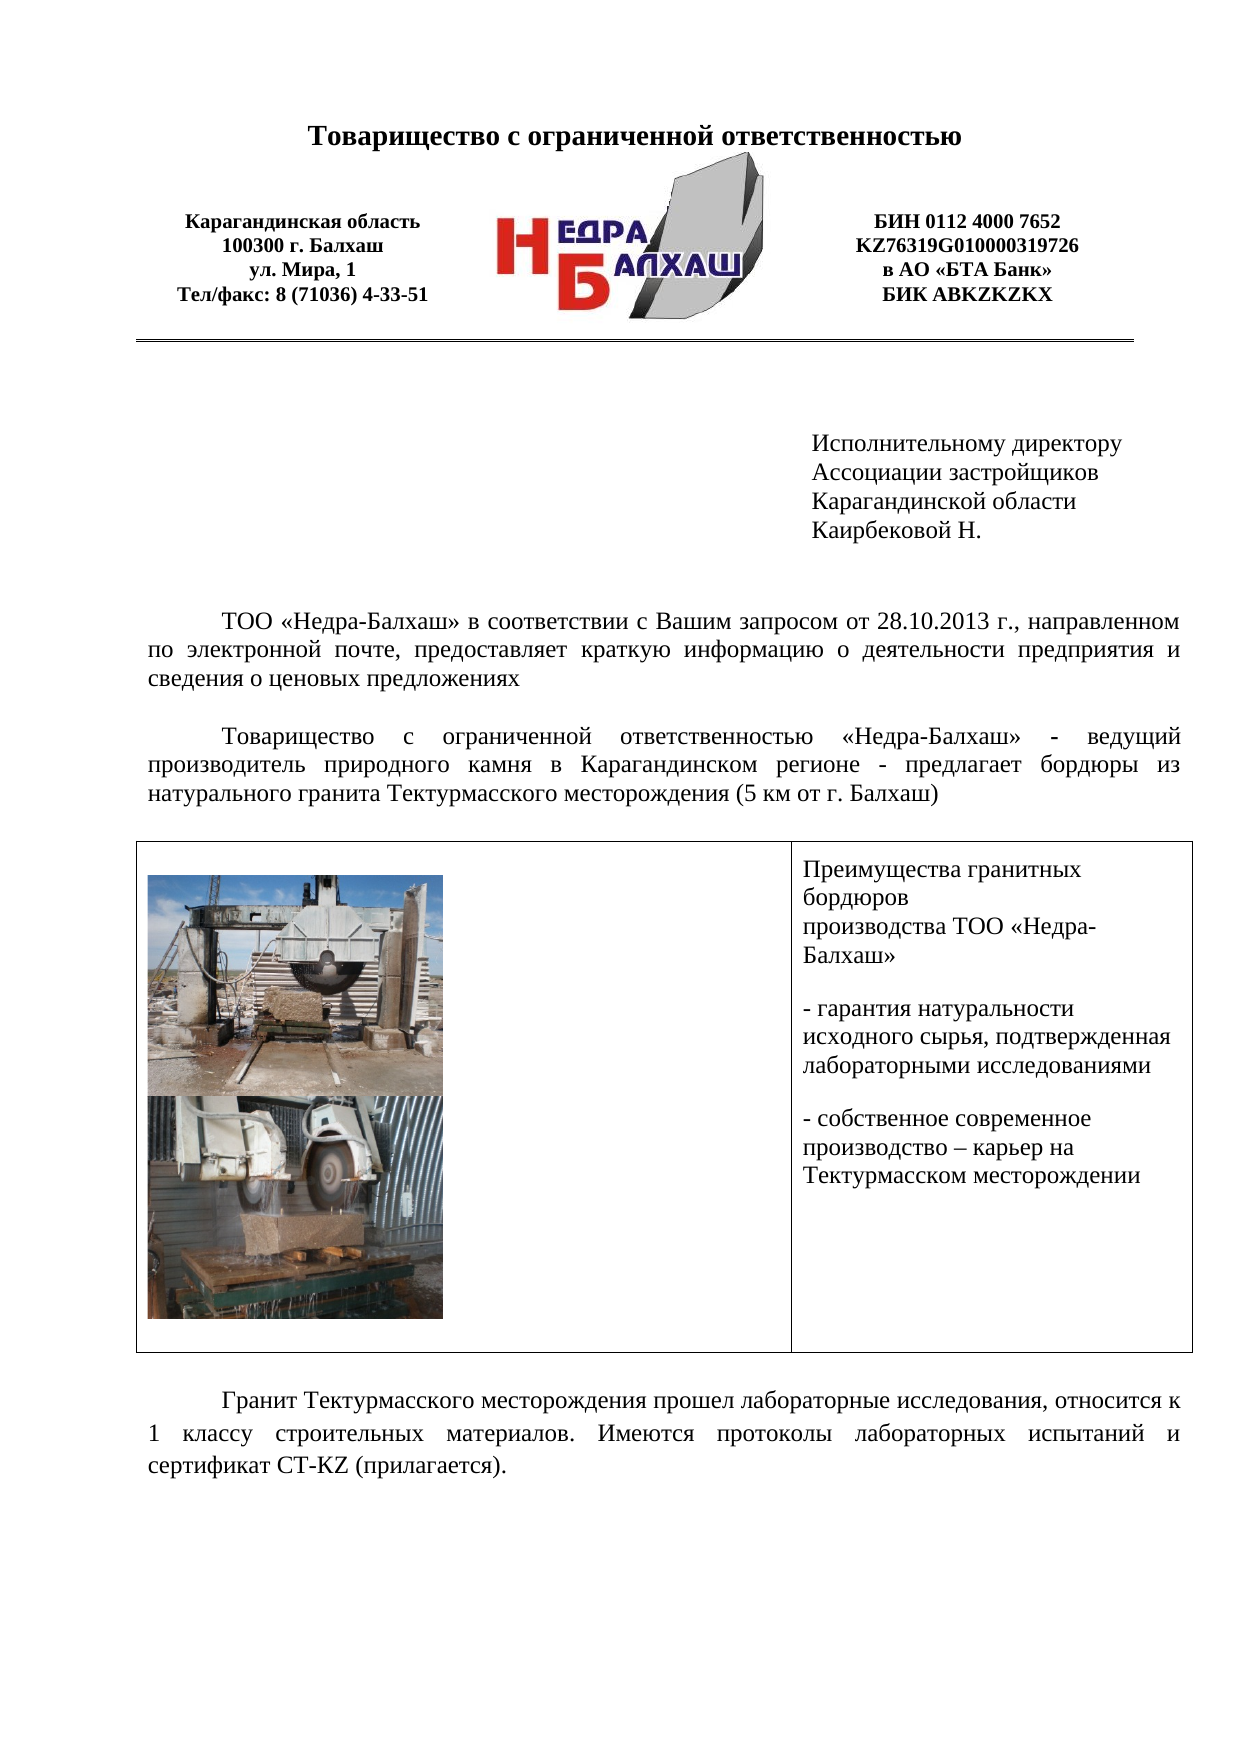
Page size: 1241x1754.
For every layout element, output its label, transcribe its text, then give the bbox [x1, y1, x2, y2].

text Гранит Тектурмасского месторождения прошел лабораторные исследования, относится к 1 классу строительных материалов. Имеются протоколы лабораторных испытаний и сертификат СТ-КZ (прилагается). [148, 1382, 1181, 1479]
text Каирбековой Н. [738, 515, 1181, 543]
table_header [137, 842, 791, 1352]
text Ассоциации застройщиков Карагандинской области [811, 457, 1181, 515]
text Исполнительному директору [738, 428, 1181, 457]
picture [147, 875, 443, 1319]
table_cell Карагандинская область 100300 г. Балхаш ул. Мира, 1 Тел/факс: 8 (71036) 4-33-51 [136, 185, 469, 339]
table_cell БИН 0112 4000 7652 KZ76319G010000319726 в АО «БТА Банк» БИК ABKZKZKX [801, 185, 1133, 339]
table_cell [469, 185, 801, 339]
text Товарищество с ограниченной ответственностью «Недра-Балхаш» - ведущий производитель природного камня в Карагандинском регионе - предлагает бордюры из натурального гранита Тектурмасского месторождения (5 км от г. Балхаш) [148, 721, 1181, 807]
table_header Товарищество с ограниченной ответственностью [136, 118, 1133, 185]
table_header Преимущества гранитных бордюров производства ТОО «Недра-Балхаш» - гарантия натуральности исходного сырья, подтвержденная лабораторными исследованиями - собственное современное производство – карьер на Тектурмасском месторождении [792, 842, 1192, 1352]
text ТОО «Недра-Балхаш» в соответствии с Вашим запросом от 28.10.2013 г., направленном по электронной почте, предоставляет краткую информацию о деятельности предприятия и сведения о ценовых предложениях [148, 606, 1181, 692]
